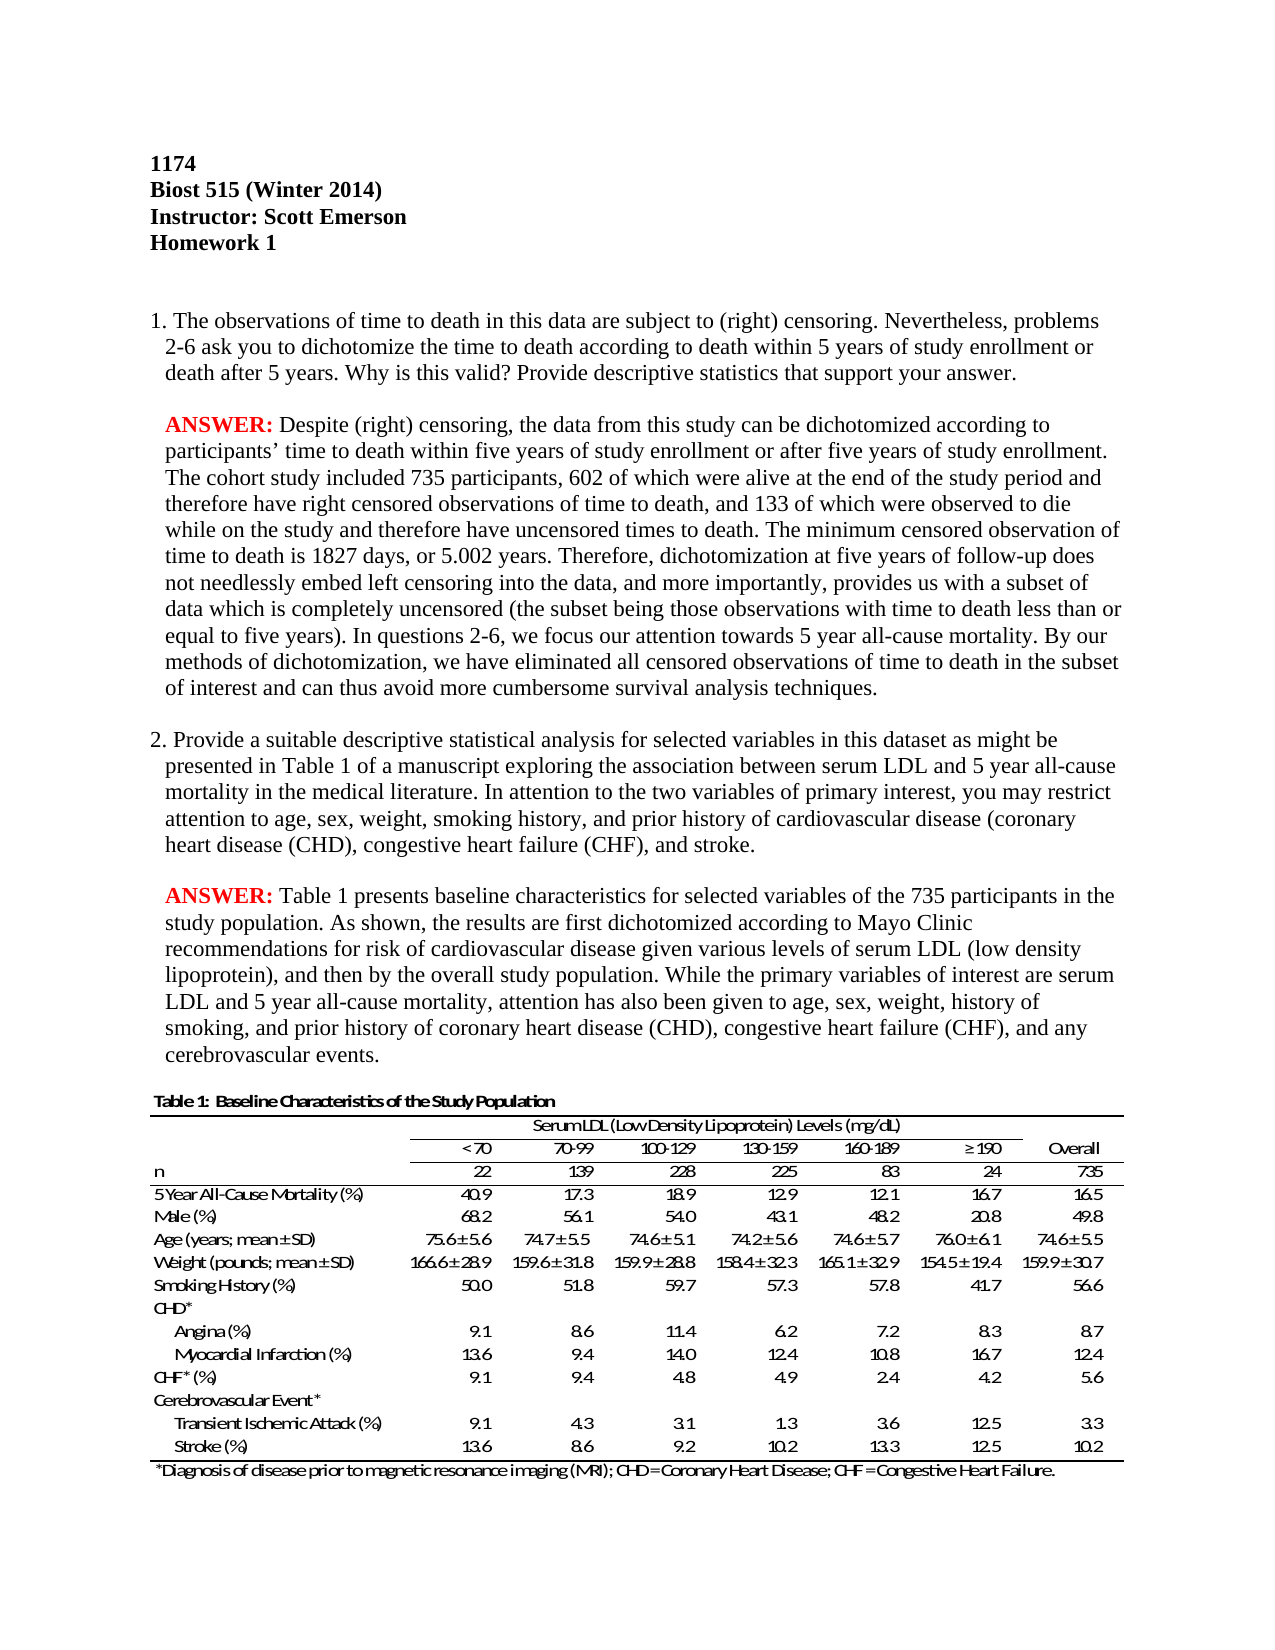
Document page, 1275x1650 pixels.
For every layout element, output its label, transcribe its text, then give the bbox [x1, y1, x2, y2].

text Instructor: Scott Emerson [150, 203, 1125, 229]
text Biost 515 (Winter 2014) [150, 176, 1125, 203]
list The observations of time to death in this data are subject to (right) censoring. Nevertheless, problems 2-6 ask you to dichotomize the time to death according to death within 5 years of study enrollment or death after 5 years. Why is this valid? Provide descriptive statistics that support your answer. [150, 307, 1125, 386]
text ANSWER: Table 1 presents baseline characteristics for selected variables of the 735 participants in the study population. As shown, the results are first dichotomized according to Mayo Clinic recommendations for risk of cardiovascular disease given various levels of serum LDL (low density lipoprotein), and then by the overall study population. While the primary variables of interest are serum LDL and 5 year all-cause mortality, attention has also been given to age, sex, weight, history of smoking, and prior history of coronary heart disease (CHD), congestive heart failure (CHF), and any cerebrovascular events. [165, 882, 1125, 1067]
list Provide a suitable descriptive statistical analysis for selected variables in this dataset as might be presented in Table 1 of a manuscript exploring the association between serum LDL and 5 year all-cause mortality in the medical literature. In attention to the two variables of primary interest, you may restrict attention to age, sex, weight, smoking history, and prior history of cardiovascular disease (coronary heart disease (CHD), congestive heart failure (CHF), and stroke. [150, 726, 1125, 857]
text 1174 [150, 150, 1125, 176]
text Homework 1 [150, 229, 1125, 255]
text ANSWER: Despite (right) censoring, the data from this study can be dichotomized according to participants’ time to death within five years of study enrollment or after five years of study enrollment. The cohort study included 735 participants, 602 of which were alive at the end of the study period and therefore have right censored observations of time to death, and 133 of which were observed to die while on the study and therefore have uncensored times to death. The minimum censored observation of time to death is 1827 days, or 5.002 years. Therefore, dichotomization at five years of follow-up does not needlessly embed left censoring into the data, and more importantly, provides us with a subset of data which is completely uncensored (the subset being those observations with time to death less than or equal to five years). In questions 2-6, we focus our attention towards 5 year all-cause mortality. By our methods of dichotomization, we have eliminated all censored observations of time to death in the subset of interest and can thus avoid more cumbersome survival analysis techniques. [165, 411, 1125, 701]
